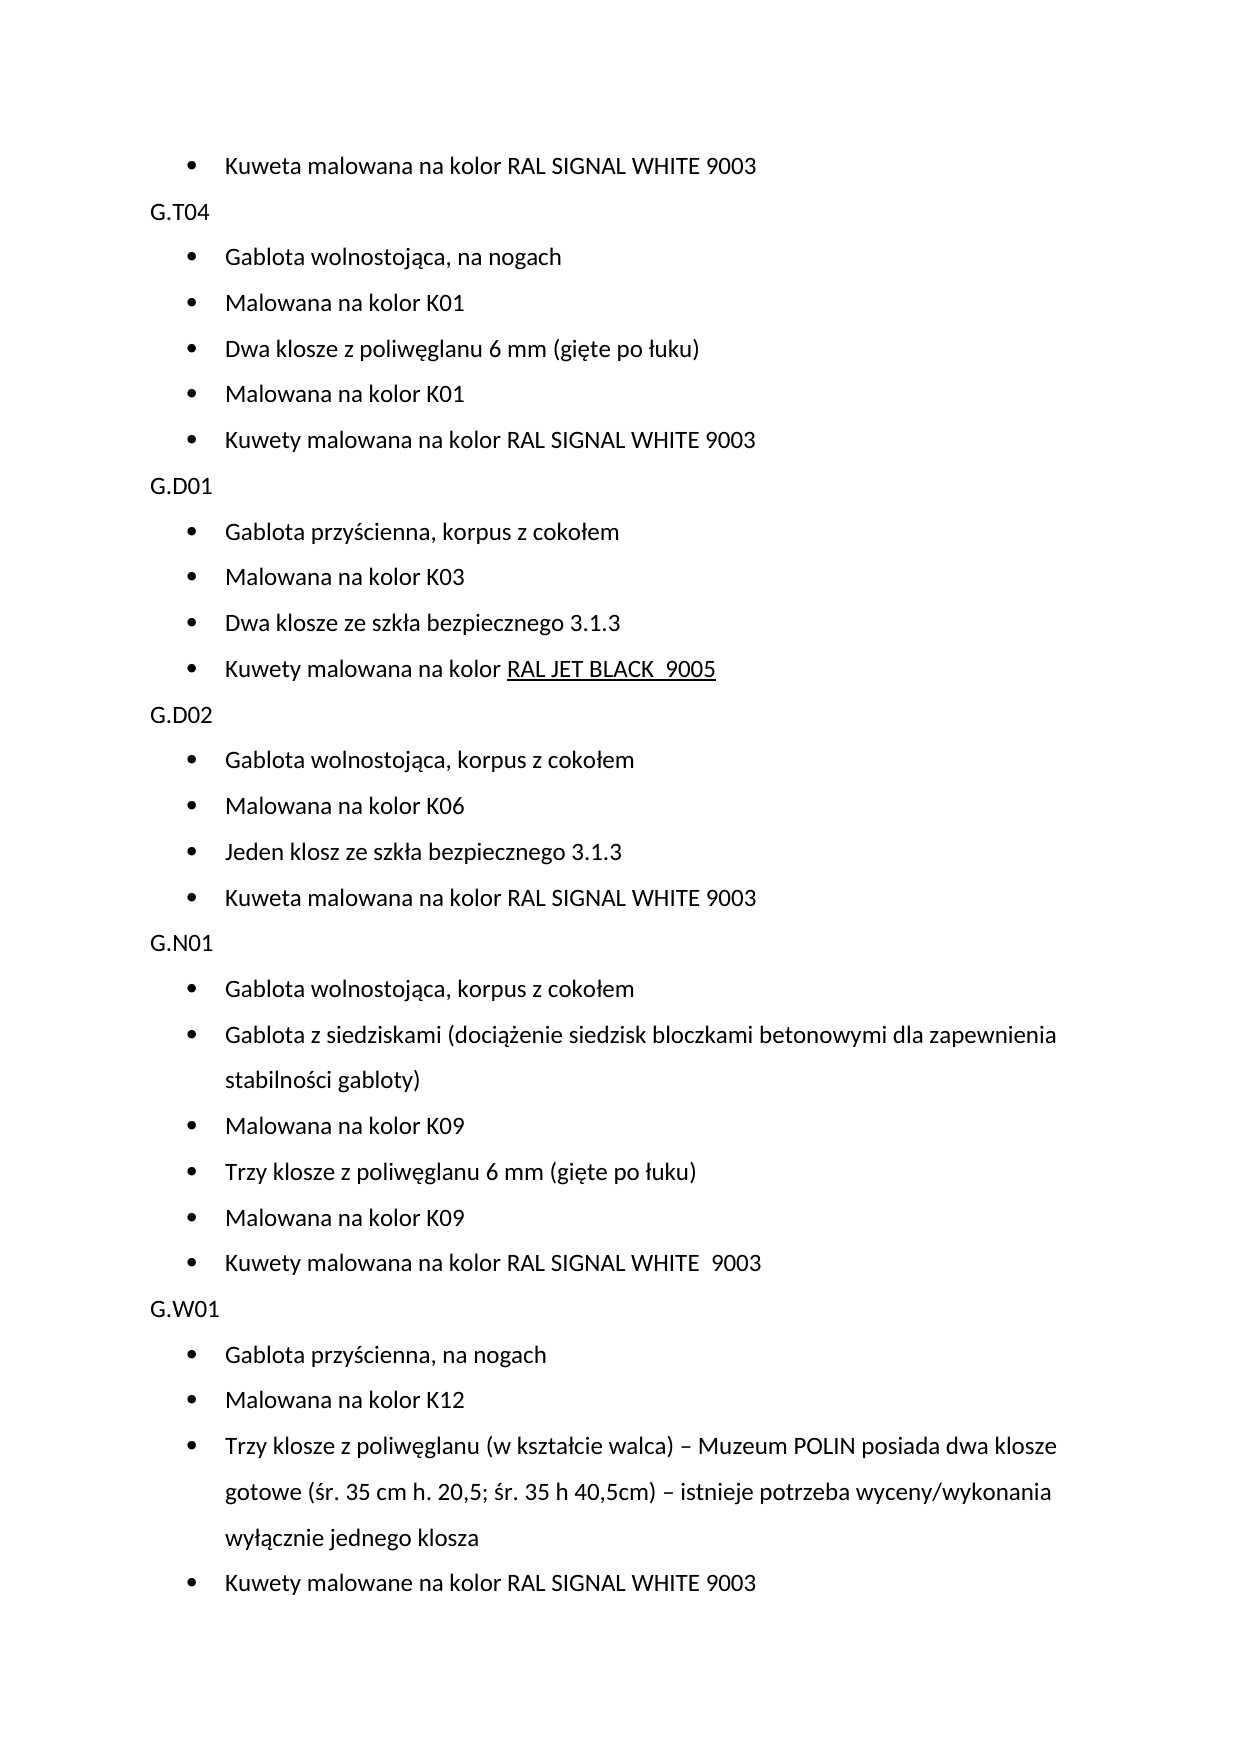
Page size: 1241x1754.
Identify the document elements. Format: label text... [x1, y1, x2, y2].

text G.N01 [150, 927, 1090, 958]
list Malowana na kolor K03 [187, 562, 1090, 592]
list Kuweta malowana na kolor RAL SIGNAL WHITE 9003 [187, 882, 1090, 912]
list Jeden klosz ze szkła bezpiecznego 3.1.3 [187, 836, 1090, 866]
list Gablota z siedziskami (dociążenie siedzisk bloczkami betonowymi dla zapewnienia stabilności gabloty) [187, 1019, 1090, 1095]
list Trzy klosze z poliwęglanu 6 mm (gięte po łuku) [187, 1156, 1090, 1187]
list Trzy klosze z poliwęglanu (w kształcie walca) – Muzeum POLIN posiada dwa klosze gotowe (śr. 35 cm h. 20,5; śr. 35 h 40,5cm) – istnieje potrzeba wyceny/wykonania wyłącznie jednego klosza [187, 1430, 1090, 1552]
list Malowana na kolor K12 [187, 1385, 1090, 1415]
list Kuwety malowana na kolor RAL SIGNAL WHITE 9003 [187, 424, 1090, 455]
text G.T04 [150, 196, 1090, 226]
list Gablota wolnostojąca, na nogach [187, 241, 1090, 272]
list Kuwety malowane na kolor RAL SIGNAL WHITE 9003 [187, 1568, 1090, 1598]
list Kuwety malowana na kolor RAL JET BLACK 9005 [187, 653, 1090, 683]
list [187, 150, 1090, 181]
list Malowana na kolor K06 [187, 790, 1090, 821]
list Dwa klosze z poliwęglanu 6 mm (gięte po łuku) [187, 333, 1090, 363]
list Gablota przyścienna, korpus z cokołem [187, 516, 1090, 546]
list Gablota przyścienna, na nogach [187, 1339, 1090, 1369]
text G.D01 [150, 470, 1090, 501]
list Gablota wolnostojąca, korpus z cokołem [187, 744, 1090, 775]
list Malowana na kolor K09 [187, 1202, 1090, 1232]
list Malowana na kolor K01 [187, 379, 1090, 409]
list Gablota wolnostojąca, korpus z cokołem [187, 973, 1090, 1004]
text G.D02 [150, 699, 1090, 729]
list Kuwety malowana na kolor RAL SIGNAL WHITE 9003 [187, 1247, 1090, 1278]
list Dwa klosze ze szkła bezpiecznego 3.1.3 [187, 607, 1090, 638]
list Malowana na kolor K01 [187, 287, 1090, 318]
list Malowana na kolor K09 [187, 1110, 1090, 1141]
text G.W01 [150, 1293, 1090, 1324]
